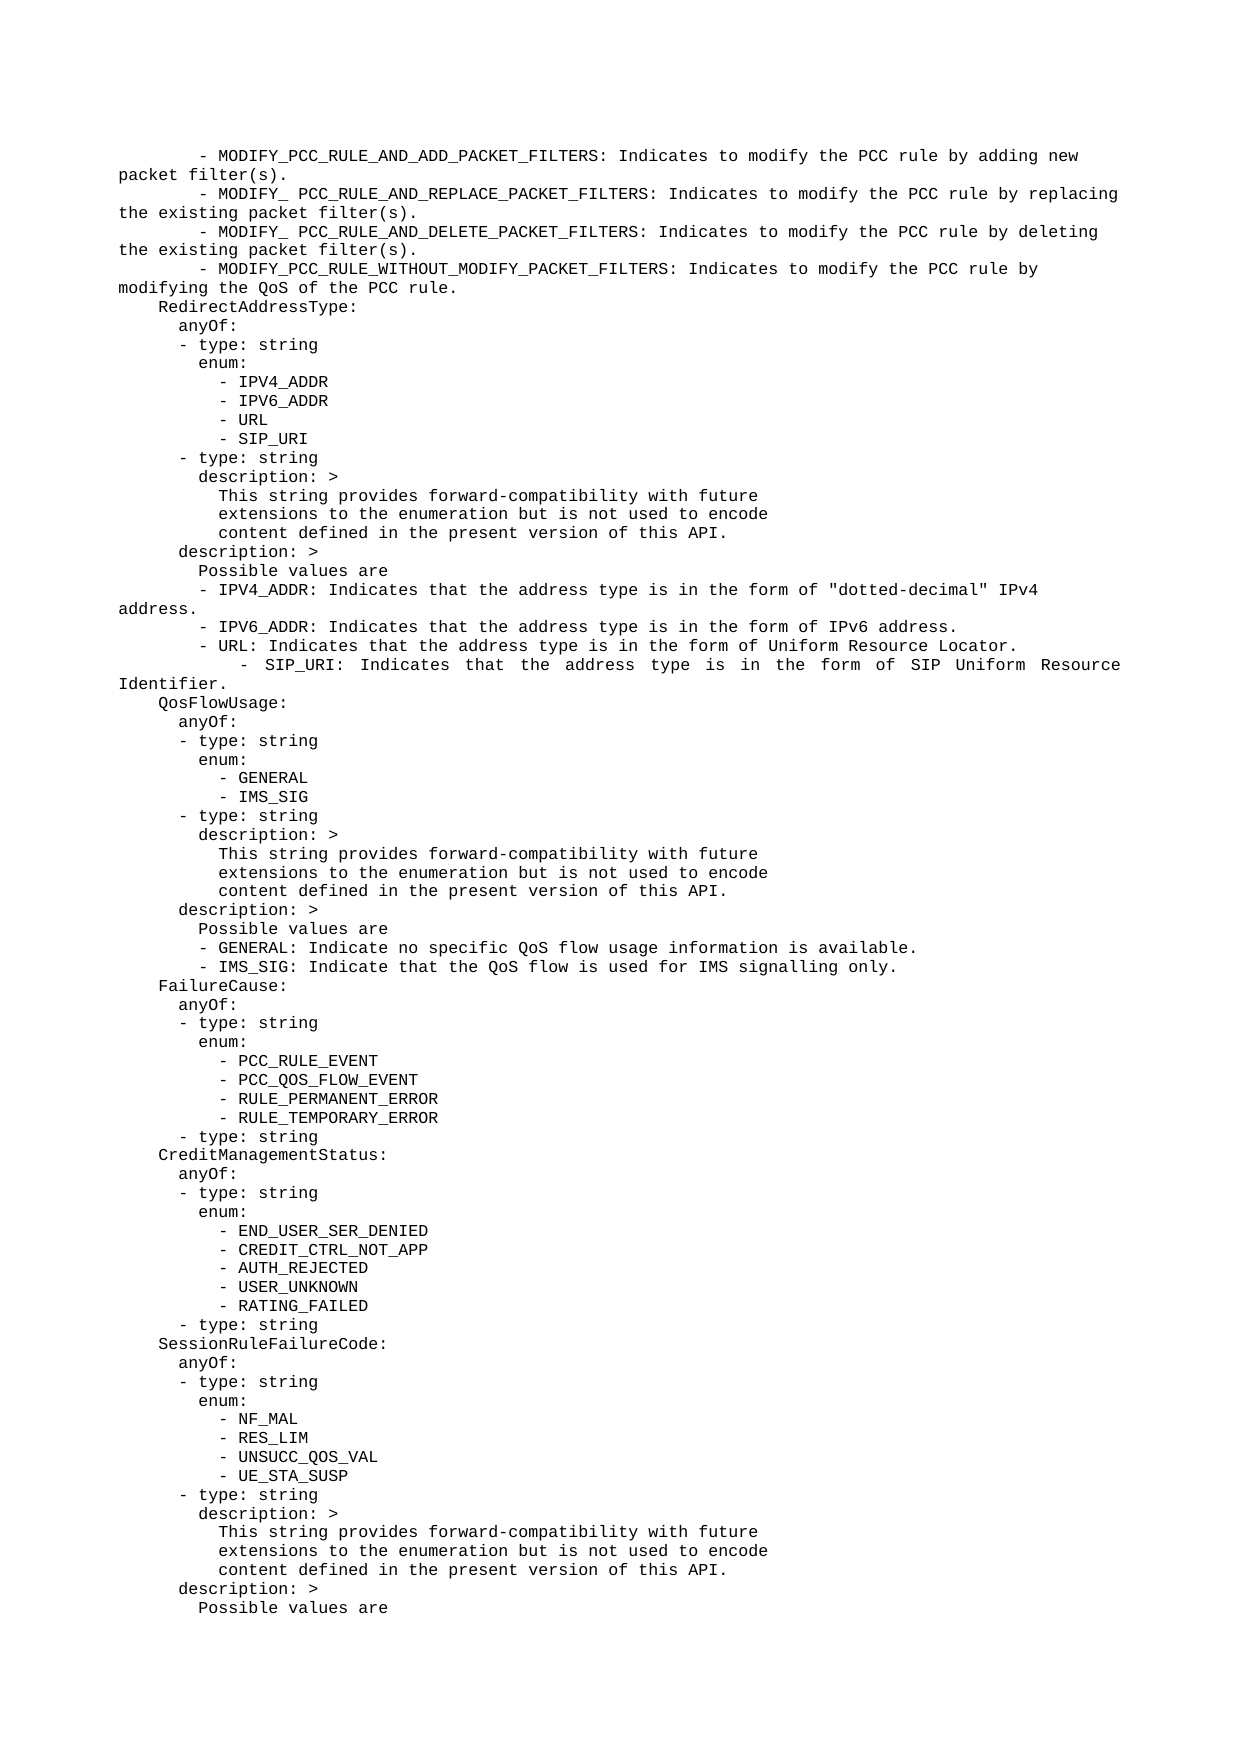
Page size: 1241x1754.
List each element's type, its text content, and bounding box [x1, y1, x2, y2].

text - END_USER_SER_DENIED [118, 1222, 1122, 1241]
text enum: [118, 751, 1122, 770]
text - type: string [118, 1486, 1122, 1505]
text content defined in the present version of this API. [118, 883, 1122, 902]
text - RULE_TEMPORARY_ERROR [118, 1109, 1122, 1128]
text anyOf: [118, 1354, 1122, 1373]
text - UE_STA_SUSP [118, 1467, 1122, 1486]
text extensions to the enumeration but is not used to encode [118, 864, 1122, 883]
text anyOf: [118, 317, 1122, 336]
text - RES_LIM [118, 1430, 1122, 1449]
text - IPV6_ADDR: Indicates that the address type is in the form of IPv6 address. [118, 619, 1122, 638]
text anyOf: [118, 1166, 1122, 1185]
text - type: string [118, 1185, 1122, 1203]
text description: > [118, 1505, 1122, 1524]
text - type: string [118, 1373, 1122, 1392]
text - RATING_FAILED [118, 1298, 1122, 1317]
text - SIP_URI [118, 431, 1122, 449]
text - PCC_RULE_EVENT [118, 1053, 1122, 1072]
text - type: string [118, 336, 1122, 355]
text enum: [118, 355, 1122, 374]
text enum: [118, 1034, 1122, 1053]
text - GENERAL: Indicate no specific QoS flow usage information is available. [118, 939, 1122, 958]
text description: > [118, 1581, 1122, 1599]
text - type: string [118, 1128, 1122, 1147]
text - MODIFY_PCC_RULE_WITHOUT_MODIFY_PACKET_FILTERS: Indicates to modify the PCC rule by modifying the QoS of the PCC rule. [118, 261, 1122, 298]
text - URL [118, 412, 1122, 431]
text - IPV4_ADDR [118, 374, 1122, 393]
text - PCC_QOS_FLOW_EVENT [118, 1072, 1122, 1090]
text Possible values are [118, 921, 1122, 939]
text - type: string [118, 808, 1122, 826]
text - USER_UNKNOWN [118, 1279, 1122, 1298]
text This string provides forward-compatibility with future [118, 845, 1122, 864]
text - type: string [118, 1015, 1122, 1034]
text SessionRuleFailureCode: [118, 1336, 1122, 1354]
text - AUTH_REJECTED [118, 1260, 1122, 1279]
text FailureCause: [118, 977, 1122, 996]
text description: > [118, 544, 1122, 562]
text Possible values are [118, 562, 1122, 581]
text - UNSUCC_QOS_VAL [118, 1449, 1122, 1467]
text content defined in the present version of this API. [118, 1562, 1122, 1581]
text This string provides forward-compatibility with future [118, 487, 1122, 506]
text QosFlowUsage: [118, 694, 1122, 713]
text - type: string [118, 732, 1122, 751]
text - IPV6_ADDR [118, 393, 1122, 412]
text - MODIFY_ PCC_RULE_AND_REPLACE_PACKET_FILTERS: Indicates to modify the PCC rule by replacing the existing packet filter(s). [118, 185, 1122, 223]
text - IMS_SIG: Indicate that the QoS flow is used for IMS signalling only. [118, 958, 1122, 977]
text anyOf: [118, 996, 1122, 1015]
text - type: string [118, 1317, 1122, 1336]
text - RULE_PERMANENT_ERROR [118, 1090, 1122, 1109]
text extensions to the enumeration but is not used to encode [118, 1543, 1122, 1562]
text - GENERAL [118, 770, 1122, 789]
text enum: [118, 1392, 1122, 1411]
text description: > [118, 468, 1122, 487]
text extensions to the enumeration but is not used to encode [118, 506, 1122, 525]
text CreditManagementStatus: [118, 1147, 1122, 1166]
text - NF_MAL [118, 1411, 1122, 1430]
text - SIP_URI: Indicates that the address type is in the form of SIP Uniform Resource Identifier. [118, 657, 1122, 694]
text anyOf: [118, 713, 1122, 732]
text description: > [118, 902, 1122, 921]
text enum: [118, 1203, 1122, 1222]
text - IPV4_ADDR: Indicates that the address type is in the form of "dotted-decimal" IPv4 address. [118, 581, 1122, 619]
text - URL: Indicates that the address type is in the form of Uniform Resource Locator. [118, 638, 1122, 657]
text - MODIFY_ PCC_RULE_AND_DELETE_PACKET_FILTERS: Indicates to modify the PCC rule by deleting the existing packet filter(s). [118, 223, 1122, 261]
text Possible values are [118, 1599, 1122, 1618]
text content defined in the present version of this API. [118, 525, 1122, 544]
text - IMS_SIG [118, 789, 1122, 808]
text - MODIFY_PCC_RULE_AND_ADD_PACKET_FILTERS: Indicates to modify the PCC rule by adding new packet filter(s). [118, 148, 1122, 185]
text - type: string [118, 449, 1122, 468]
text description: > [118, 826, 1122, 845]
text RedirectAddressType: [118, 298, 1122, 317]
text - CREDIT_CTRL_NOT_APP [118, 1241, 1122, 1260]
text This string provides forward-compatibility with future [118, 1524, 1122, 1543]
